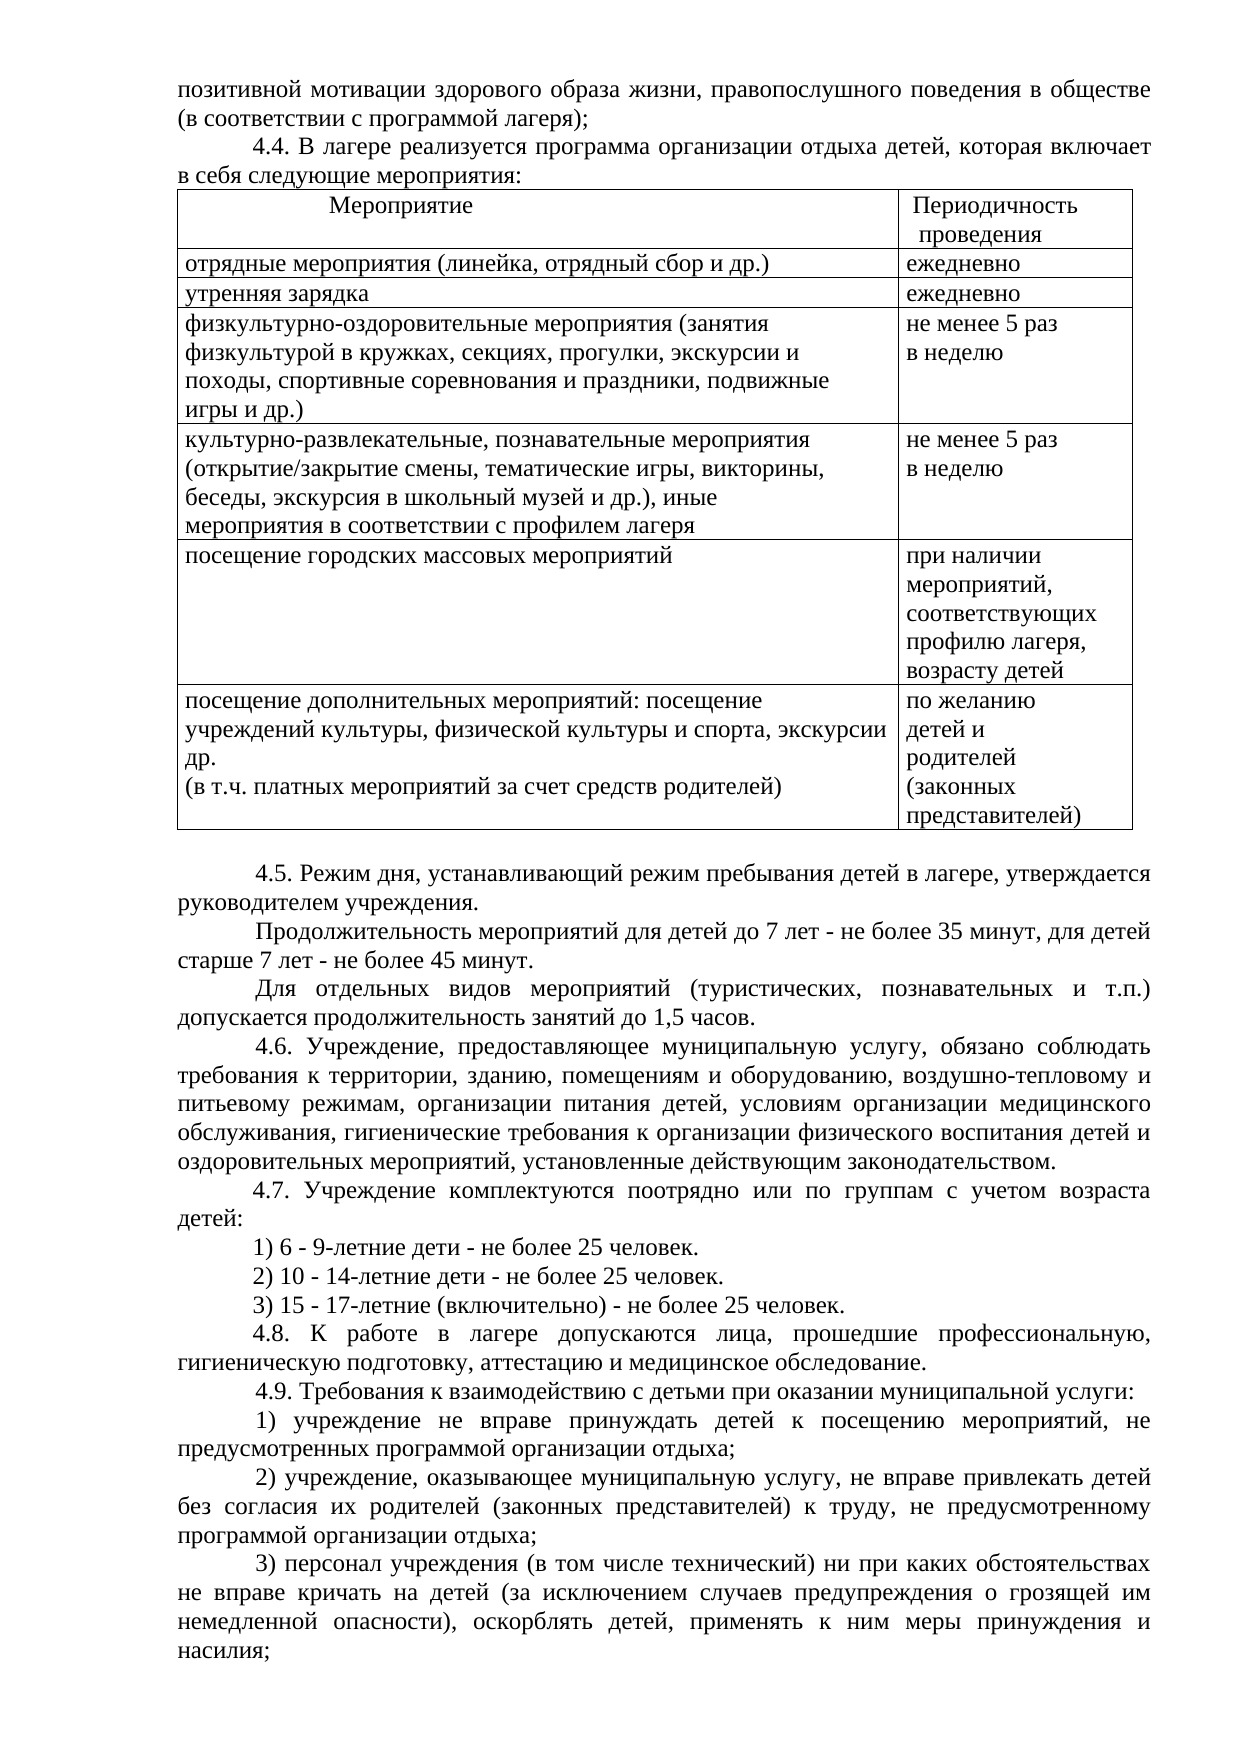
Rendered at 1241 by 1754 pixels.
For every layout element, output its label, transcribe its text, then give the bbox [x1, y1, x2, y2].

text 3) персонал учреждения (в том числе технический) ни при каких обстоятельствах не вправе кричать на детей (за исключением случаев предупреждения о грозящей им немедленной опасности), оскорблять детей, применять к ним меры принуждения и насилия; [177, 1548, 1152, 1663]
table_cell утренняя зарядка [178, 278, 898, 307]
table_cell при наличии мероприятий, соответствующих профилю лагеря, возрасту детей [899, 540, 1132, 684]
table_cell по желанию детей и родителей (законных представителей) [899, 685, 1132, 829]
text 2) 10 - 14-летние дети - не более 25 человек. [177, 1261, 1152, 1290]
text 4.4. В лагере реализуется программа организации отдыха детей, которая включает в себя следующие мероприятия: [177, 131, 1152, 189]
table_header Мероприятие [178, 190, 898, 247]
table_cell физкультурно-оздоровительные мероприятия (занятия физкультурой в кружках, секциях, прогулки, экскурсии и походы, спортивные соревнования и праздники, подвижные игры и др.) [178, 308, 898, 423]
text 3) 15 - 17-летние (включительно) - не более 25 человек. [177, 1290, 1152, 1318]
text 1) 6 - 9-летние дети - не более 25 человек. [177, 1232, 1152, 1261]
text 2) учреждение, оказывающее муниципальную услугу, не вправе привлекать детей без согласия их родителей (законных представителей) к труду, не предусмотренному программой организации отдыха; [177, 1462, 1152, 1548]
table_cell ежедневно [899, 278, 1132, 307]
text Для отдельных видов мероприятий (туристических, познавательных и т.п.) допускается продолжительность занятий до 1,5 часов. [177, 973, 1152, 1031]
table_header Периодичность проведения [899, 190, 1132, 247]
table_cell отрядные мероприятия (линейка, отрядный сбор и др.) [178, 249, 898, 277]
text Продолжительность мероприятий для детей до 7 лет - не более 35 минут, для детей старше 7 лет - не более 45 минут. [177, 916, 1152, 973]
table_cell культурно-развлекательные, познавательные мероприятия (открытие/закрытие смены, тематические игры, викторины, беседы, экскурсия в школьный музей и др.), иные мероприятия в соответствии с профилем лагеря [178, 424, 898, 539]
table_cell ежедневно [899, 249, 1132, 277]
text 1) учреждение не вправе принуждать детей к посещению мероприятий, не предусмотренных программой организации отдыха; [177, 1405, 1152, 1462]
text 4.7. Учреждение комплектуются поотрядно или по группам с учетом возраста детей: [177, 1175, 1152, 1232]
table_cell посещение дополнительных мероприятий: посещение учреждений культуры, физической культуры и спорта, экскурсии др. (в т.ч. платных мероприятий за счет средств родителей) [178, 685, 898, 829]
table_cell не менее 5 раз в неделю [899, 308, 1132, 423]
text 4.6. Учреждение, предоставляющее муниципальную услугу, обязано соблюдать требования к территории, зданию, помещениям и оборудованию, воздушно-тепловому и питьевому режимам, организации питания детей, условиям организации медицинского обслуживания, гигиенические требования к организации физического воспитания детей и оздоровительных мероприятий, установленные действующим законодательством. [177, 1031, 1152, 1175]
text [177, 74, 1152, 131]
table_cell не менее 5 раз в неделю [899, 424, 1132, 539]
table_cell посещение городских массовых мероприятий [178, 540, 898, 684]
text 4.8. К работе в лагере допускаются лица, прошедшие профессиональную, гигиеническую подготовку, аттестацию и медицинское обследование. [177, 1318, 1152, 1376]
text 4.5. Режим дня, устанавливающий режим пребывания детей в лагере, утверждается руководителем учреждения. [177, 858, 1152, 916]
text 4.9. Требования к взаимодействию с детьми при оказании муниципальной услуги: [177, 1376, 1152, 1405]
